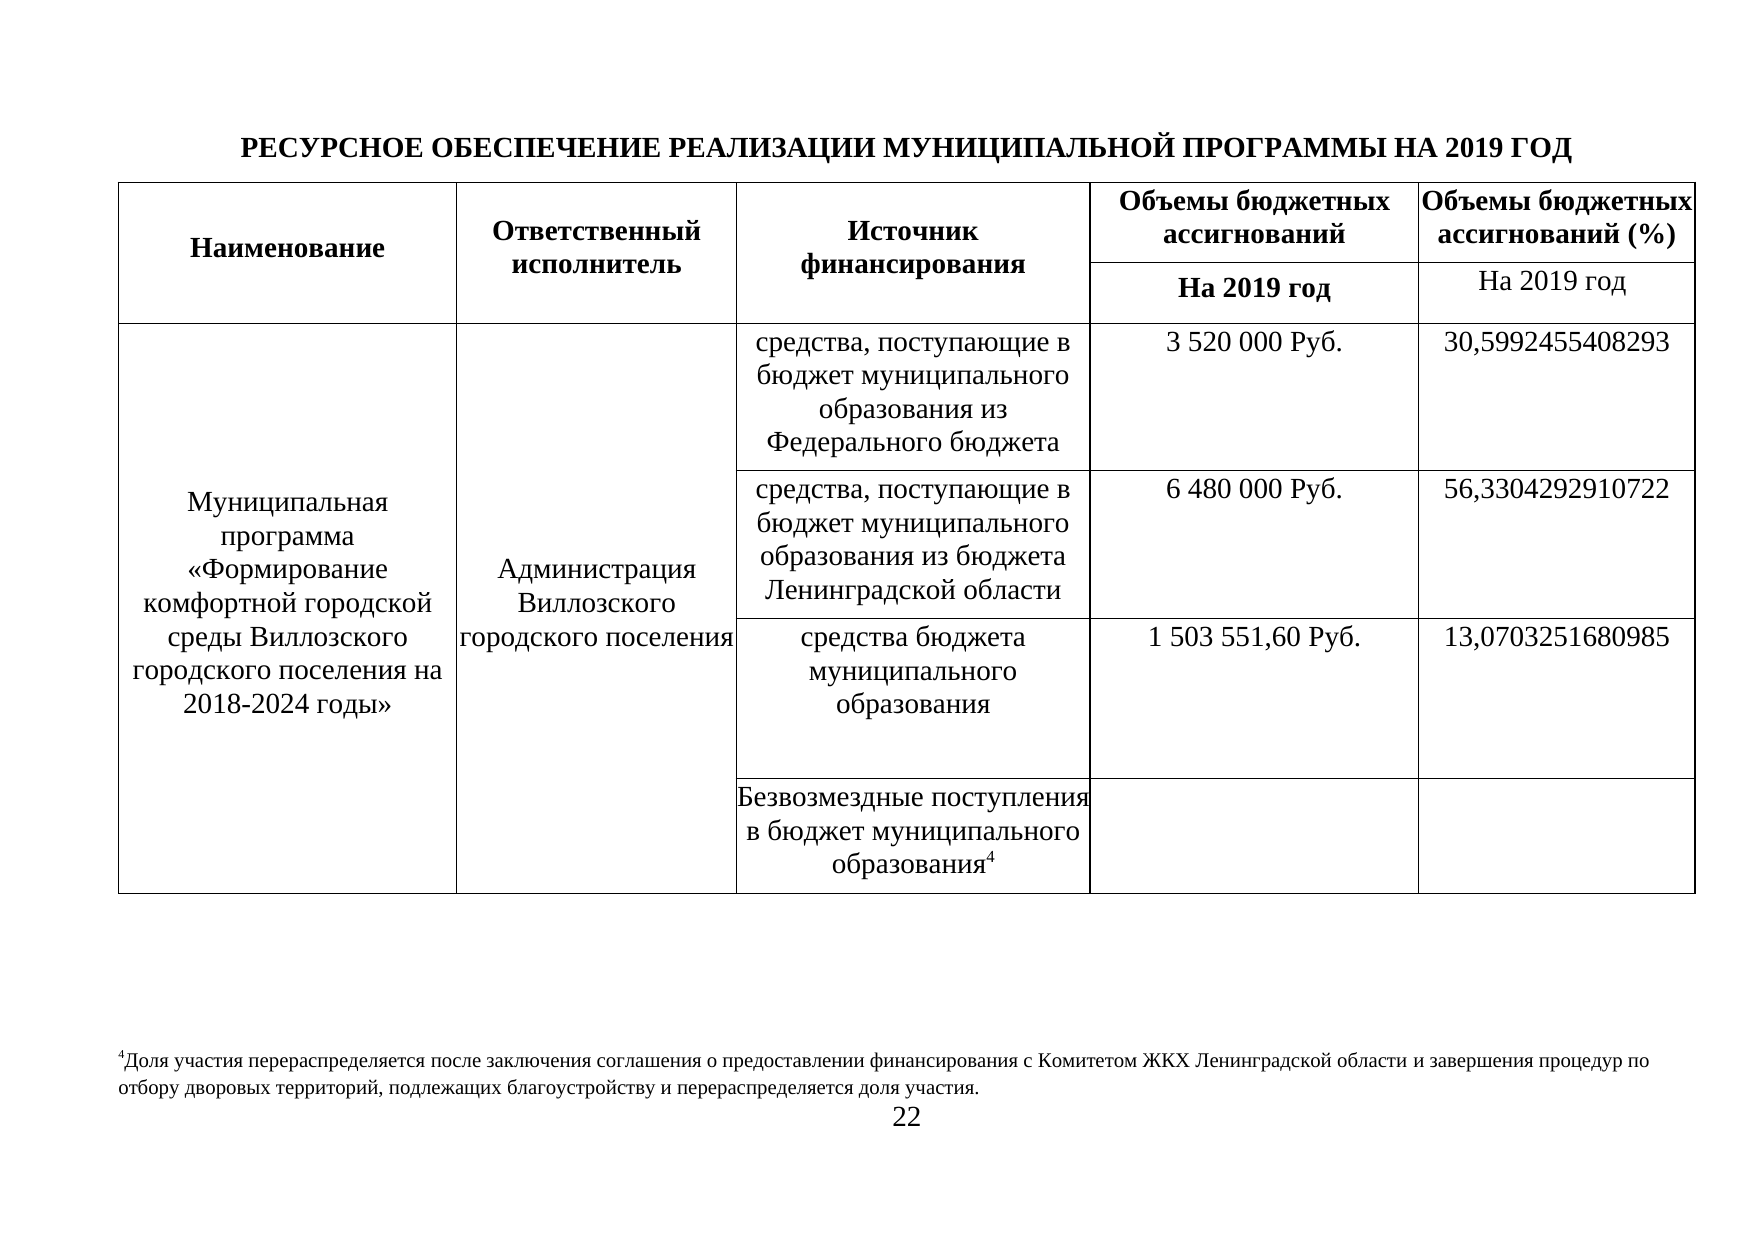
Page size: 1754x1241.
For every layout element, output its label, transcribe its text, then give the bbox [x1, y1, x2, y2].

table_cell 30,5992455408293 [1419, 324, 1694, 470]
table_cell средства, поступающие в бюджет муниципального образования из бюджета Ленинградской области [737, 471, 1089, 618]
table_cell средства, поступающие в бюджет муниципального образования из Федерального бюджета [737, 324, 1089, 470]
table_cell 1 503 551,60 Руб. [1091, 619, 1418, 778]
table_cell На 2019 год [1091, 263, 1418, 323]
table_header Ответственный исполнитель [457, 183, 736, 323]
table_header Объемы бюджетных ассигнований (%) [1419, 183, 1694, 262]
table_cell 6 480 000 Руб. [1091, 471, 1418, 618]
table_cell 3 520 000 Руб. [1091, 324, 1418, 470]
table_cell [1419, 779, 1694, 892]
table_cell [1091, 779, 1418, 892]
table_cell На 2019 год [1419, 263, 1694, 323]
table_cell 13,0703251680985 [1419, 619, 1694, 778]
table_header Источник финансирования [737, 183, 1089, 323]
table_cell 56,3304292910722 [1419, 471, 1694, 618]
table_cell средства бюджета муниципального образования [737, 619, 1089, 778]
table_cell Муниципальная программа «Формирование комфортной городской среды Виллозского городского поселения на 2018-2024 годы» [119, 324, 456, 892]
subtitle Ресурсное обеспечение реализации муниципальной программы на 2019 год [118, 131, 1695, 164]
table_cell Администрация Виллозского городского поселения [457, 324, 736, 892]
table_header Наименование [119, 183, 456, 323]
table_cell Безвозмездные поступления в бюджет муниципального образования [737, 779, 1089, 892]
table_header Объемы бюджетных ассигнований [1091, 183, 1418, 262]
